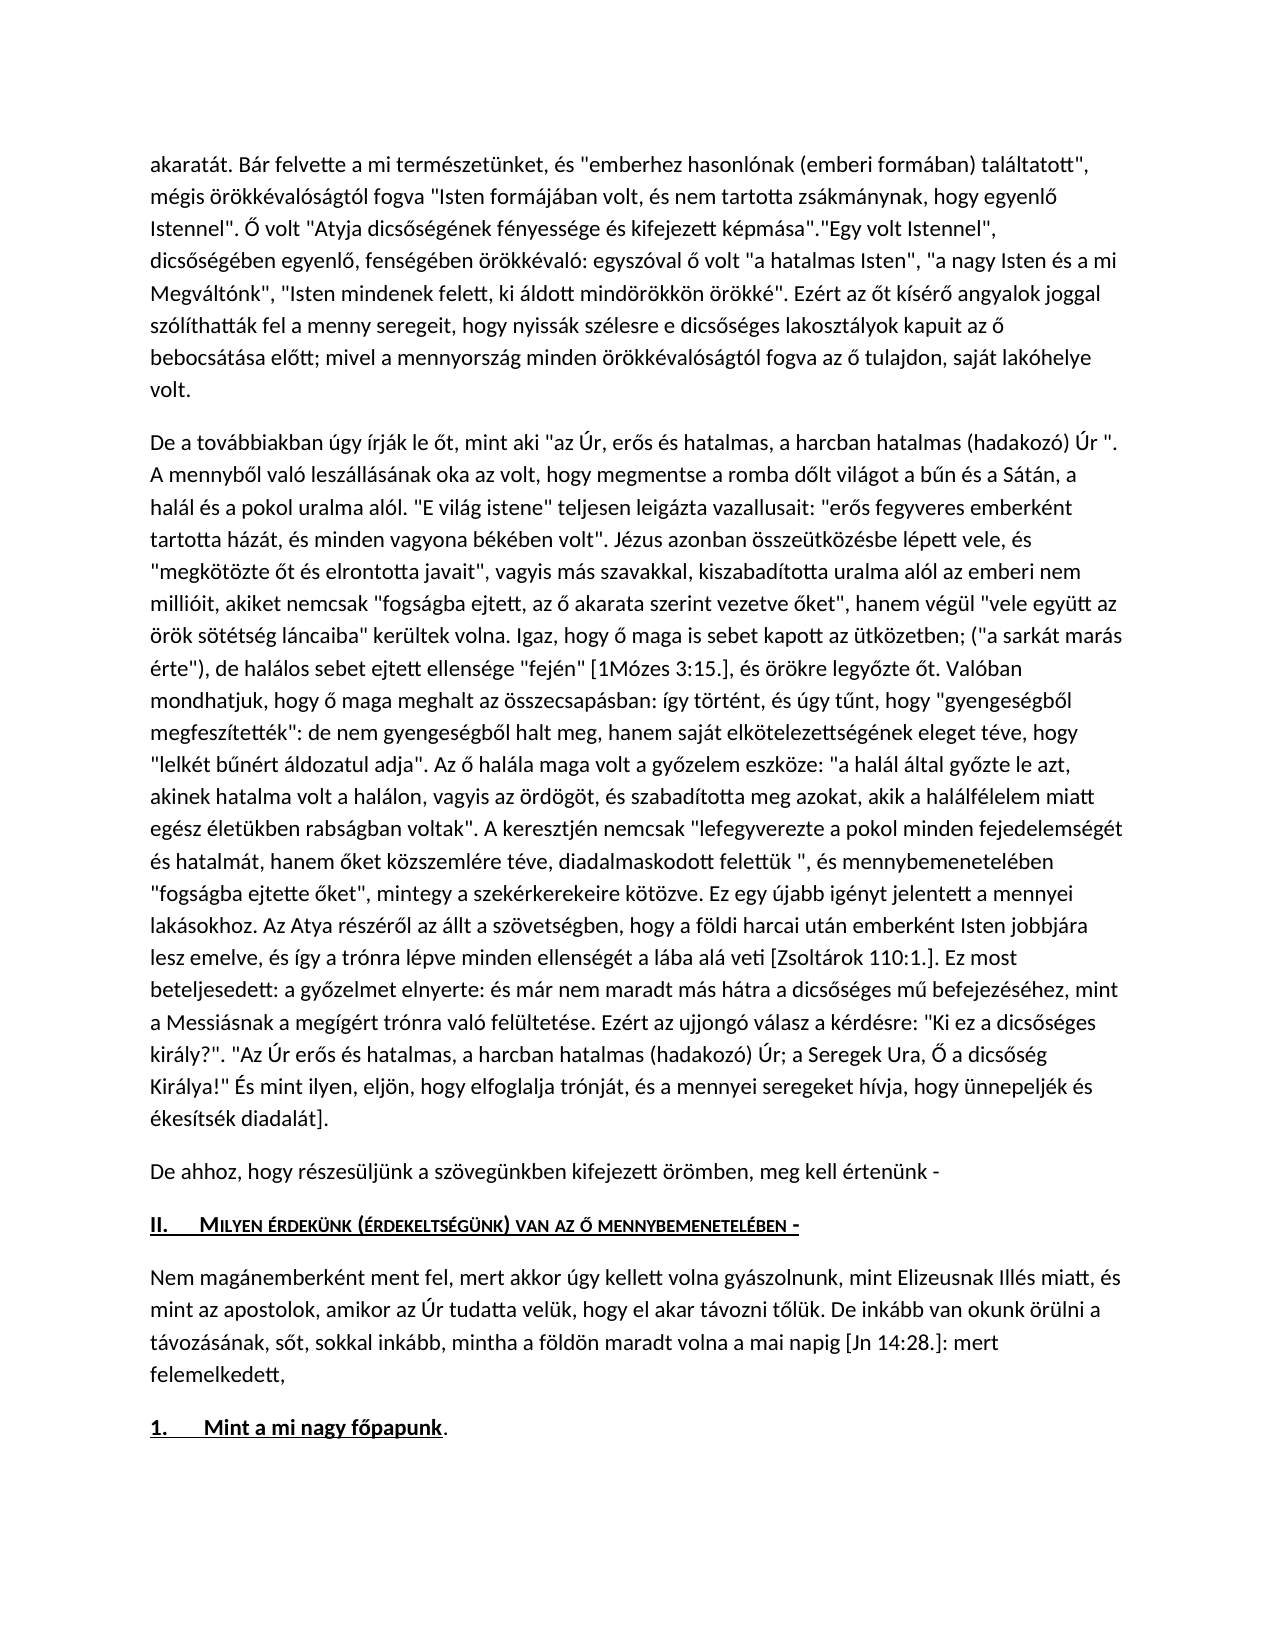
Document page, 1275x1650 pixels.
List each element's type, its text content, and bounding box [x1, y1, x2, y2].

text Nem magánemberként ment fel, mert akkor úgy kellett volna gyászolnunk, mint Elizeusnak Illés miatt, és mint az apostolok, amikor az Úr tudatta velük, hogy el akar távozni tőlük. De inkább van okunk örülni a távozásának, sőt, sokkal inkább, mintha a földön maradt volna a mai napig [Jn 14:28.]: mert felemelkedett, [150, 1263, 1125, 1388]
text De ahhoz, hogy részesüljünk a szövegünkben kifejezett örömben, meg kell értenünk - [150, 1157, 1125, 1185]
text De a továbbiakban úgy írják le őt, mint aki "az Úr, erős és hatalmas, a harcban hatalmas (hadakozó) Úr ". A mennyből való leszállásának oka az volt, hogy megmentse a romba dőlt világot a bűn és a Sátán, a halál és a pokol uralma alól. "E világ istene" teljesen leigázta vazallusait: "erős fegyveres emberként tartotta házát, és minden vagyona békében volt". Jézus azonban összeütközésbe lépett vele, és "megkötözte őt és elrontotta javait", vagyis más szavakkal, kiszabadította uralma alól az emberi nem millióit, akiket nemcsak "fogságba ejtett, az ő akarata szerint vezetve őket", hanem végül "vele együtt az örök sötétség láncaiba" kerültek volna. Igaz, hogy ő maga is sebet kapott az ütközetben; ("a sarkát marás érte"), de halálos sebet ejtett ellensége "fején" [1Mózes 3:15.], és örökre legyőzte őt. Valóban mondhatjuk, hogy ő maga meghalt az összecsapásban: így történt, és úgy tűnt, hogy "gyengeségből megfeszítették": de nem gyengeségből halt meg, hanem saját elkötelezettségének eleget téve, hogy "lelkét bűnért áldozatul adja". Az ő halála maga volt a győzelem eszköze: "a halál által győzte le azt, akinek hatalma volt a halálon, vagyis az ördögöt, és szabadította meg azokat, akik a halálfélelem miatt egész életükben rabságban voltak". A keresztjén nemcsak "lefegyverezte a pokol minden fejedelemségét és hatalmát, hanem őket közszemlére téve, diadalmaskodott felettük ", és mennybemenetelében "fogságba ejtette őket", mintegy a szekérkerekeire kötözve. Ez egy újabb igényt jelentett a mennyei lakásokhoz. Az Atya részéről az állt a szövetségben, hogy a földi harcai után emberként Isten jobbjára lesz emelve, és így a trónra lépve minden ellenségét a lába alá veti [Zsoltárok 110:1.]. Ez most beteljesedett: a győzelmet elnyerte: és már nem maradt más hátra a dicsőséges mű befejezéséhez, mint a Messiásnak a megígért trónra való felültetése. Ezért az ujjongó válasz a kérdésre: "Ki ez a dicsőséges király?". "Az Úr erős és hatalmas, a harcban hatalmas (hadakozó) Úr; a Seregek Ura, Ő a dicsőség Királya!" És mint ilyen, eljön, hogy elfoglalja trónját, és a mennyei seregeket hívja, hogy ünnepeljék és ékesítsék diadalát]. [150, 428, 1125, 1132]
text II. Milyen érdekünk (érdekeltségünk) van az ő mennybemenetelében - [150, 1210, 1125, 1238]
text 1. Mint a mi nagy főpapunk. [150, 1413, 1125, 1441]
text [150, 150, 1125, 403]
